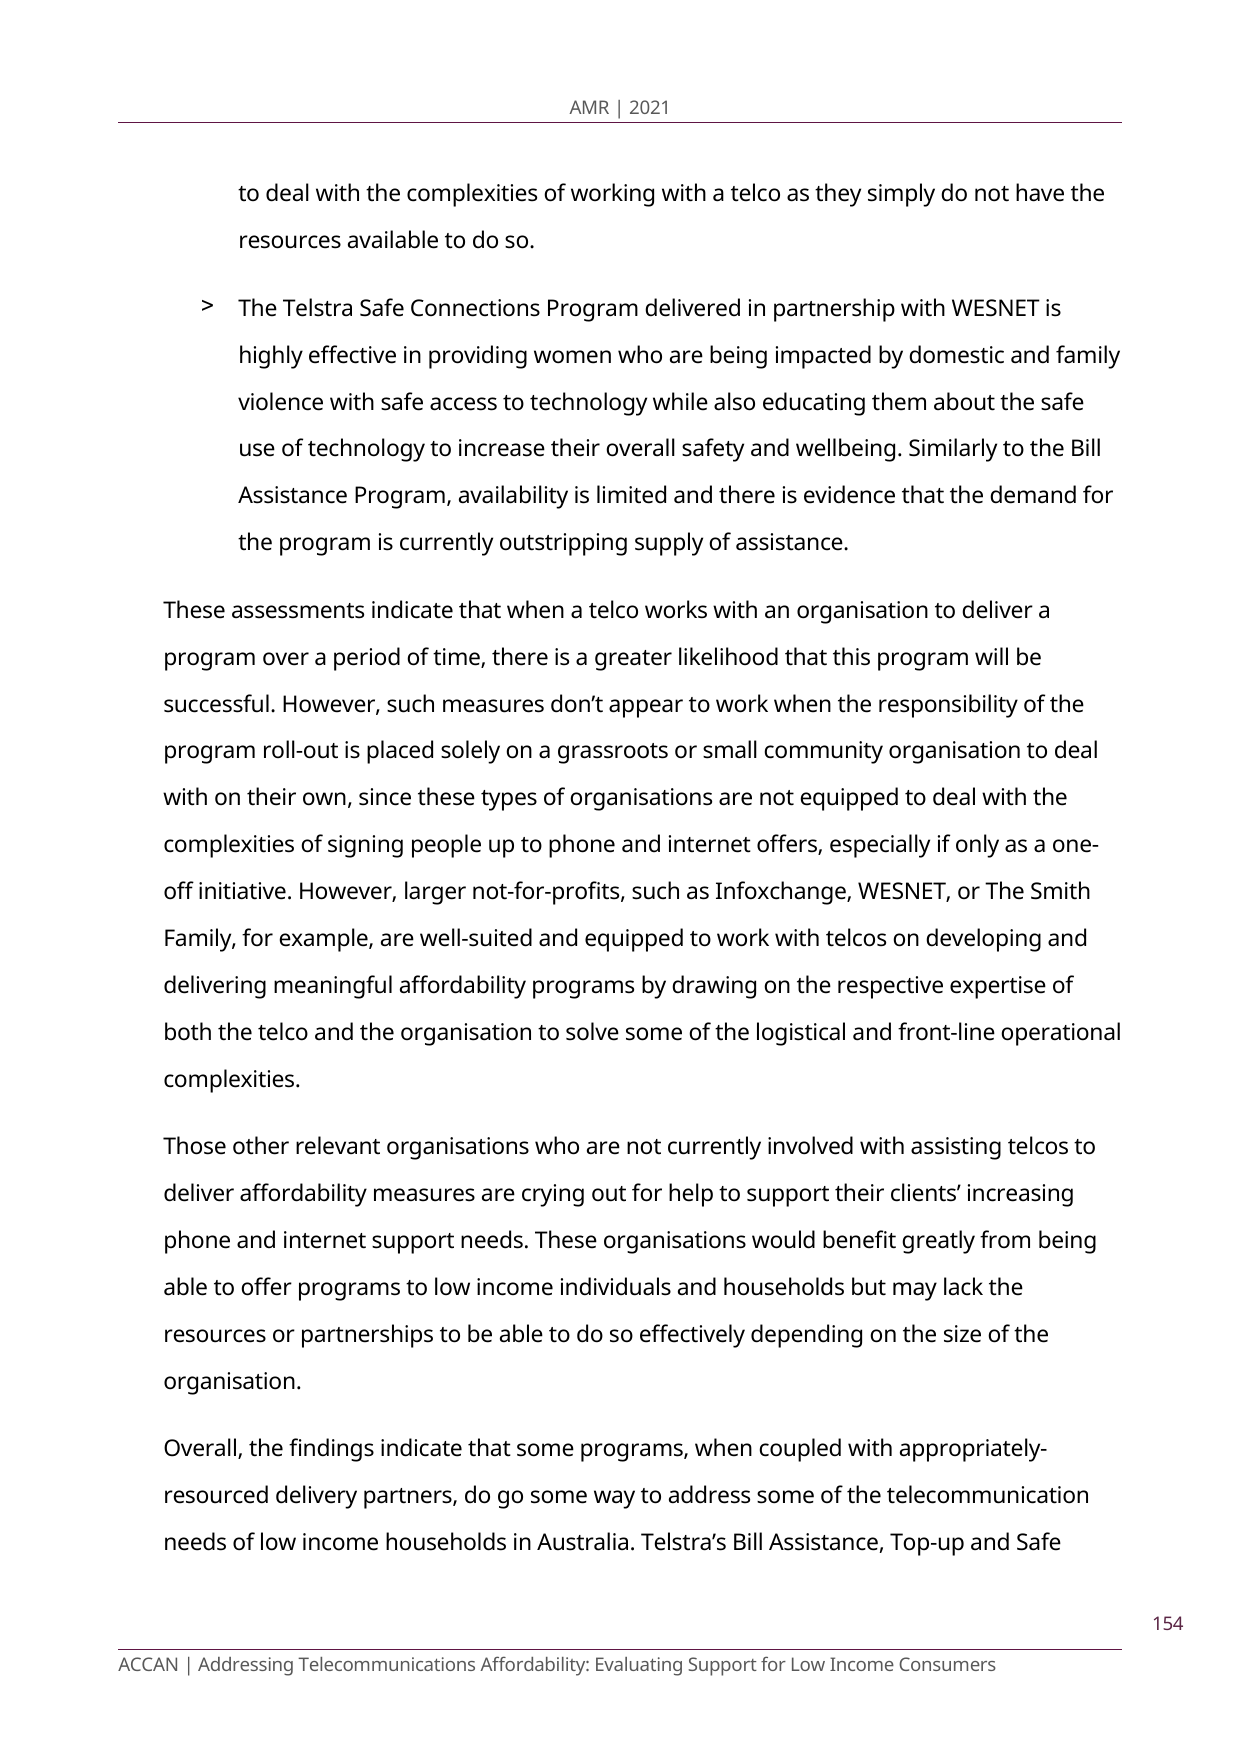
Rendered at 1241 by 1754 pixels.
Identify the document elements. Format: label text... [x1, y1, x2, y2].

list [201, 177, 1122, 255]
list The Telstra Safe Connections Program delivered in partnership with WESNET is highly effective in providing women who are being impacted by domestic and family violence with safe access to technology while also educating them about the safe use of technology to increase their overall safety and wellbeing. Similarly to the Bill Assistance Program, availability is limited and there is evidence that the demand for the program is currently outstripping supply of assistance. [201, 292, 1122, 557]
text Those other relevant organisations who are not currently involved with assisting telcos to deliver affordability measures are crying out for help to support their clients’ increasing phone and internet support needs. These organisations would benefit greatly from being able to offer programs to low income individuals and households but may lack the resources or partnerships to be able to do so effectively depending on the size of the organisation. [163, 1130, 1122, 1396]
text These assessments indicate that when a telco works with an organisation to deliver a program over a period of time, there is a greater likelihood that this program will be successful. However, such measures don’t appear to work when the responsibility of the program roll-out is placed solely on a grassroots or small community organisation to deal with on their own, since these types of organisations are not equipped to deal with the complexities of signing people up to phone and internet offers, especially if only as a one-off initiative. However, larger not-for-profits, such as Infoxchange, WESNET, or The Smith Family, for example, are well-suited and equipped to work with telcos on developing and delivering meaningful affordability programs by drawing on the respective expertise of both the telco and the organisation to solve some of the logistical and front-line operational complexities. [163, 594, 1122, 1094]
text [163, 1432, 1122, 1557]
